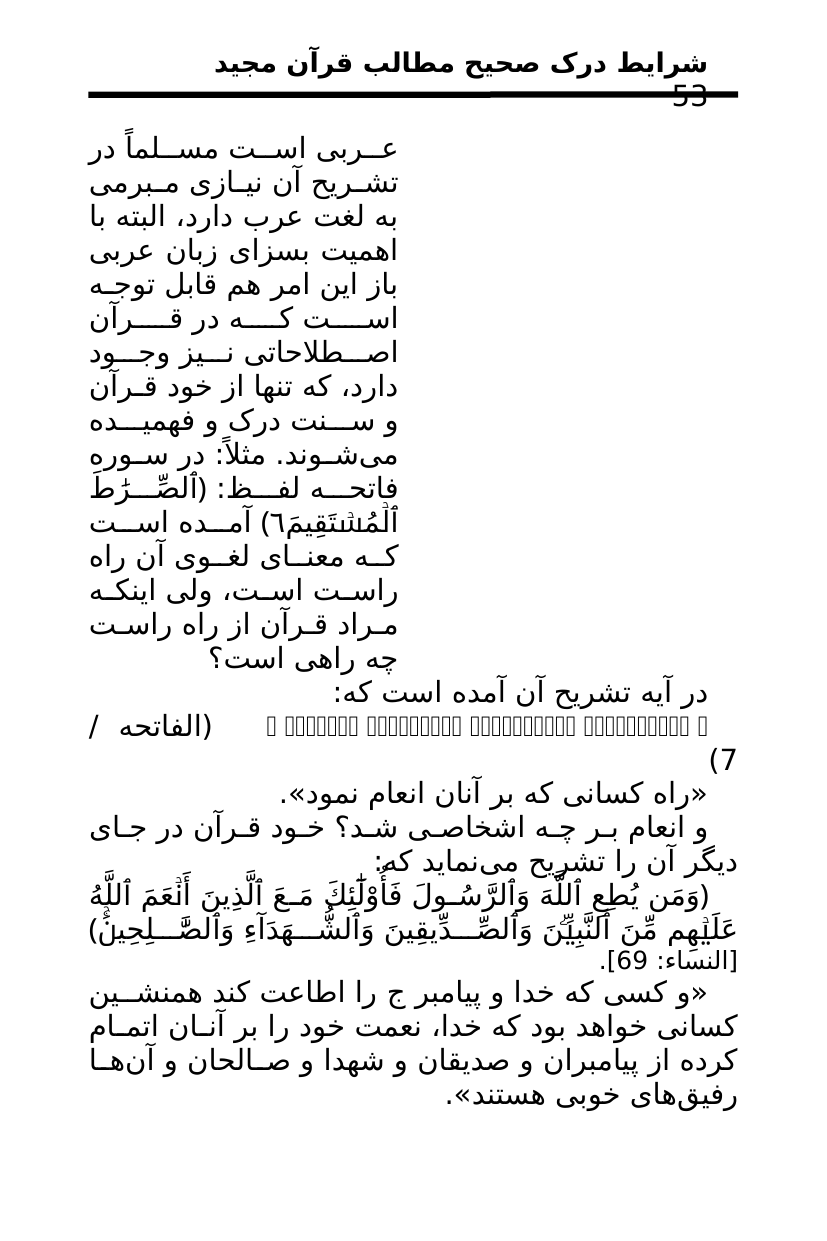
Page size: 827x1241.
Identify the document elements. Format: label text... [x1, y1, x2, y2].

text در آیه تشریح آن آمده است که: [89, 675, 738, 709]
text «و کسی که خدا و پیامبر ج را اطاعت کند همنشین کسانی خواهد بود که خدا، نعمت خود را بر آنان اتمام کرده از پیامبران و صدیقان و شهدا و صالحان و آن‌ها رفیق‌های خوبی هستند». [89, 976, 738, 1112]
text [89, 132, 398, 675]
text «راه کسانی که بر آنان انعام نمود». [89, 777, 738, 811]
text (الفاتحه / 7) [89, 709, 738, 777]
text ﴿وَمَن يُطِعِ ٱللَّهَ وَٱلرَّسُولَ فَأُوْلَٰٓئِكَ مَعَ ٱلَّذِينَ أَنۡعَمَ ٱللَّهُ عَلَيۡهِم مِّنَ ٱلنَّبِيِّ‍ۧنَ وَٱلصِّدِّيقِينَ وَٱلشُّهَدَآءِ وَٱلصَّٰلِحِينَۚ﴾ [النساء: 69]. [89, 879, 738, 976]
text و انعام بر چه اشخاصی شد؟ خود قرآن در جای دیگر آن را تشریح می‌نماید که: [89, 811, 738, 879]
